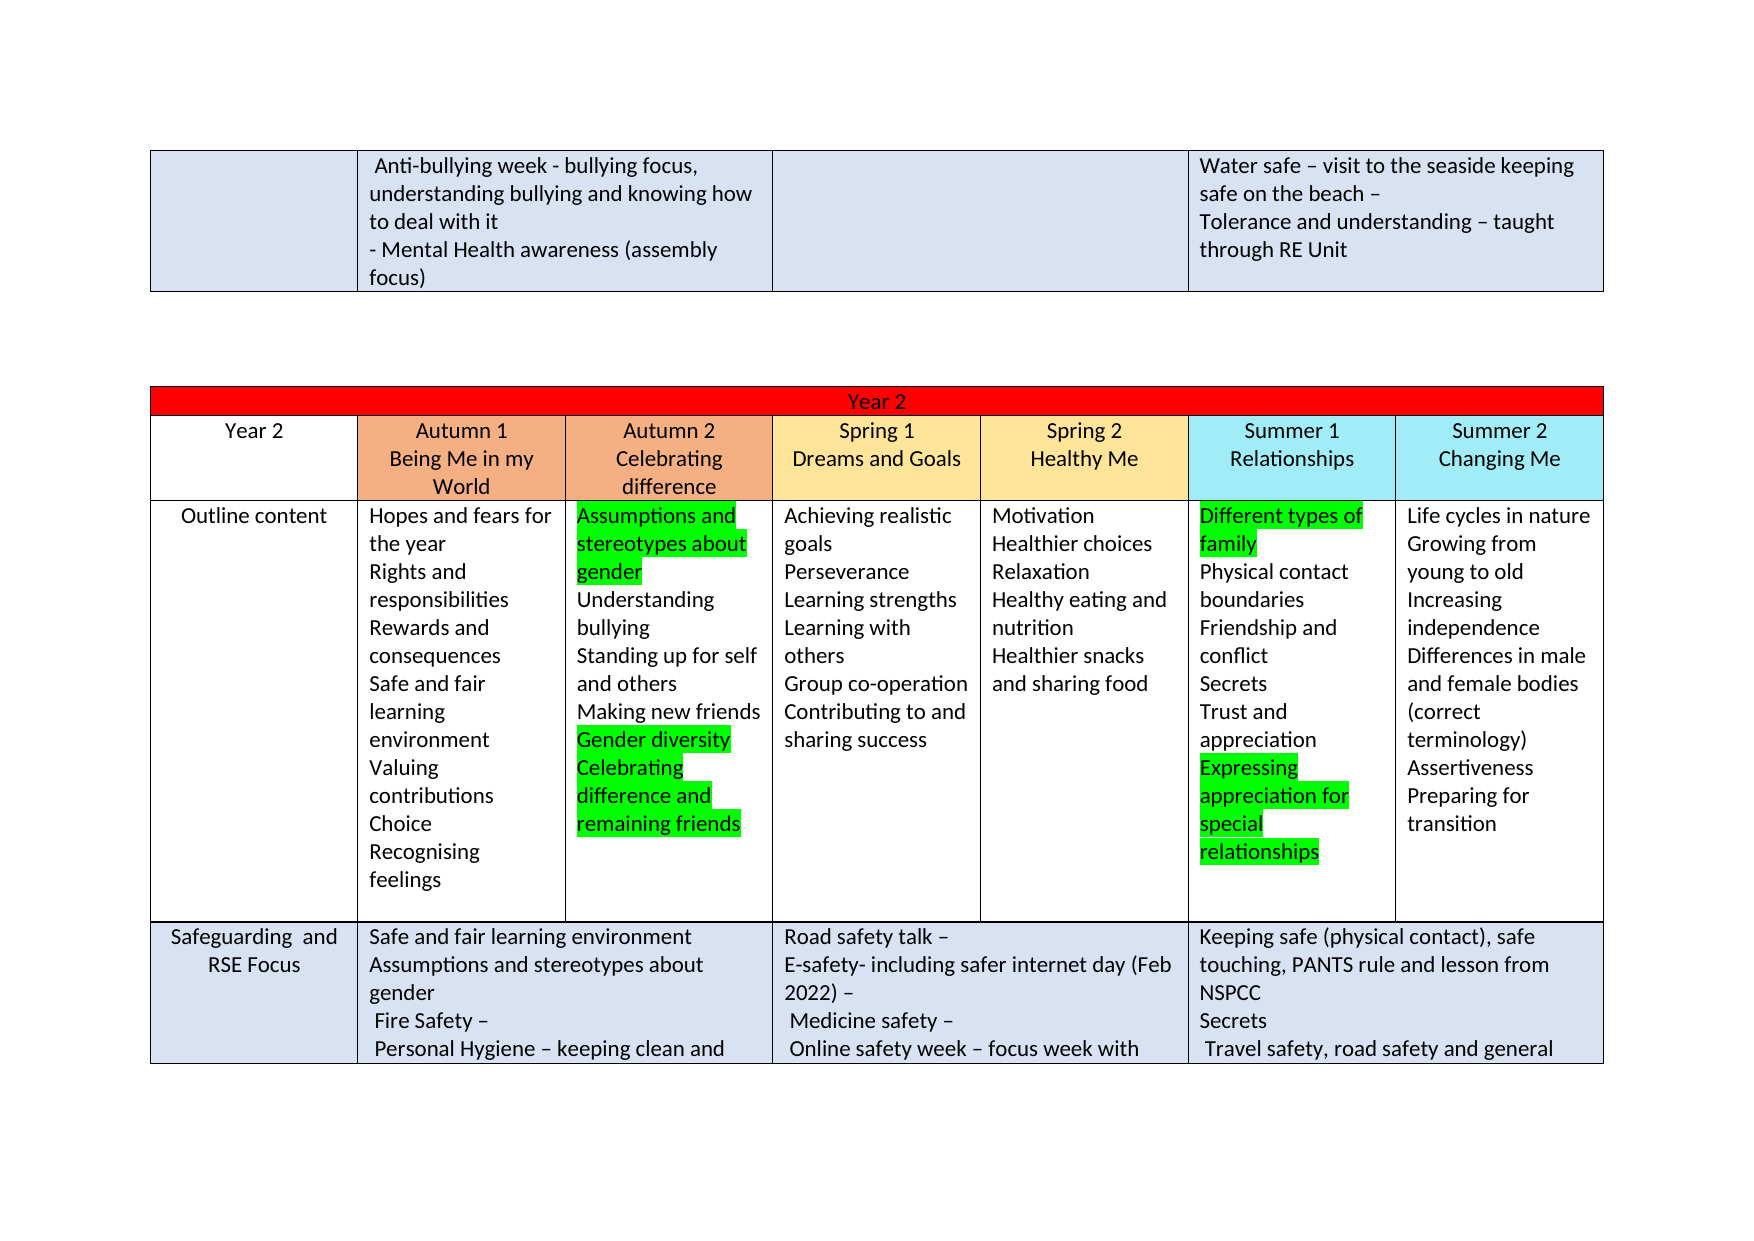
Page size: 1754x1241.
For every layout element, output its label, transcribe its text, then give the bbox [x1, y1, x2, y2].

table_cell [773, 923, 1188, 1063]
table_header Year 2 [151, 387, 1603, 415]
table_cell Summer 2 Changing Me [1396, 416, 1603, 500]
table_cell Summer 1 Relationships [1189, 416, 1395, 500]
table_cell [151, 923, 357, 1063]
table_cell Different types of family Physical contact boundaries Friendship and conflict Secrets Trust and appreciation Expressing appreciation for special relationships [1189, 501, 1395, 921]
table_cell Motivation Healthier choices Relaxation Healthy eating and nutrition Healthier snacks and sharing food [981, 501, 1188, 921]
table_cell Achieving realistic goals Perseverance Learning strengths Learning with others Group co-operation Contributing to and sharing success [773, 501, 980, 921]
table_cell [358, 923, 772, 1063]
table_cell Spring 2 Healthy Me [981, 416, 1188, 500]
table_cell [773, 151, 1188, 291]
table_cell Hopes and fears for the year Rights and responsibilities Rewards and consequences Safe and fair learning environment Valuing contributions Choice Recognising feelings [358, 501, 565, 921]
table_cell Outline content [151, 501, 357, 921]
table_cell Life cycles in nature Growing from young to old Increasing independence Differences in male and female bodies (correct terminology) Assertiveness Preparing for transition [1396, 501, 1603, 921]
table_cell Autumn 2 Celebrating difference [566, 416, 772, 500]
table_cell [1189, 923, 1603, 1063]
table_cell Spring 1 Dreams and Goals [773, 416, 980, 500]
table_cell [151, 151, 357, 291]
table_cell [1189, 151, 1603, 291]
table_cell Autumn 1 Being Me in my World [358, 416, 565, 500]
table_cell Year 2 [151, 416, 357, 500]
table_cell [358, 151, 772, 291]
table_cell Assumptions and stereotypes about gender Understanding bullying Standing up for self and others Making new friends Gender diversity Celebrating difference and remaining friends [566, 501, 772, 921]
